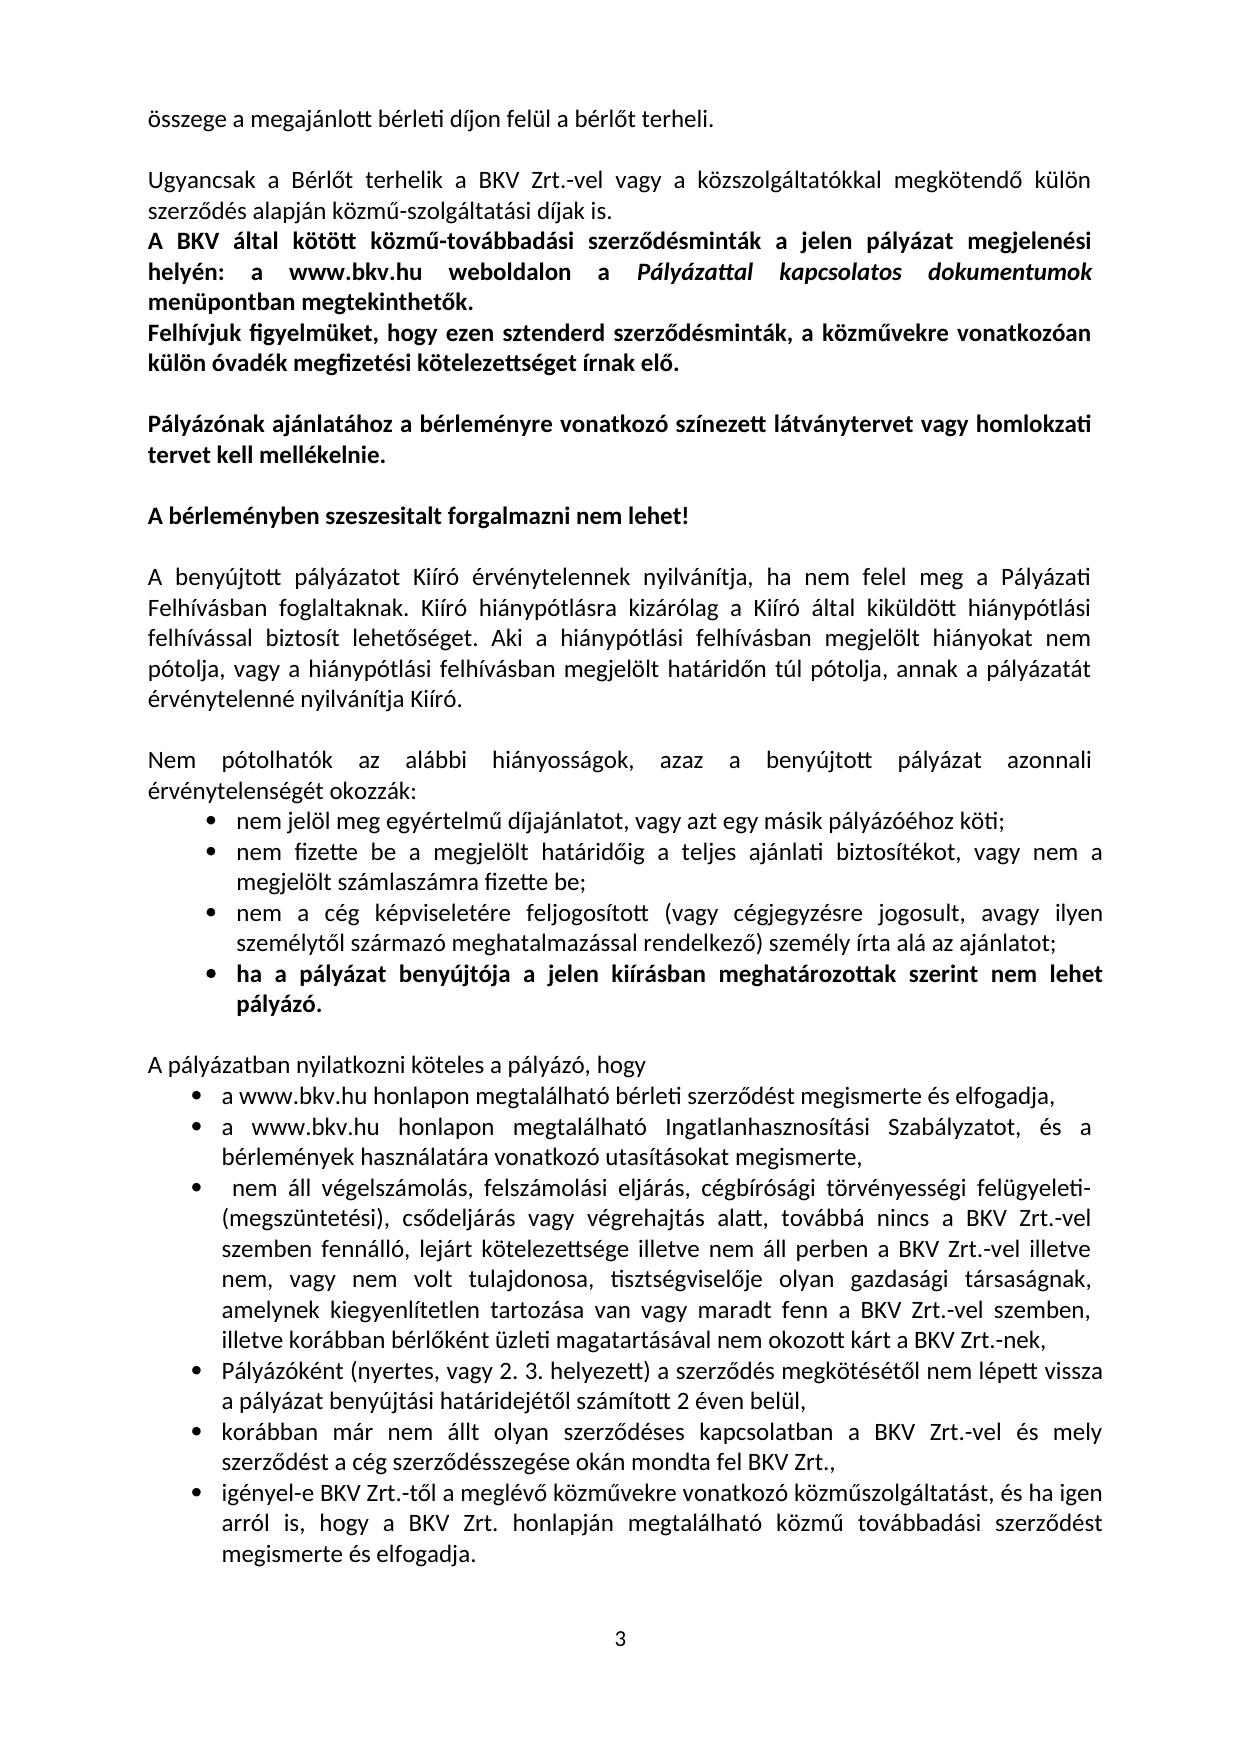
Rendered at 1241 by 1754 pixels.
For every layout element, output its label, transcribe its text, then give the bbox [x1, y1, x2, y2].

text A bérleményben szeszesitalt forgalmazni nem lehet! [148, 500, 1093, 531]
list ha a pályázat benyújtója a jelen kiírásban meghatározottak szerint nem lehet pályázó. [207, 958, 1104, 1019]
text Felhívjuk figyelmüket, hogy ezen sztenderd szerződésminták, a közművekre vonatkozóan külön óvadék megfizetési kötelezettséget írnak elő. [148, 317, 1093, 378]
list korábban már nem állt olyan szerződéses kapcsolatban a BKV Zrt.-vel és mely szerződést a cég szerződésszegése okán mondta fel BKV Zrt., [192, 1416, 1104, 1477]
text A BKV által kötött közmű-továbbadási szerződésminták a jelen pályázat megjelenési helyén: a www.bkv.hu weboldalon a Pályázattal kapcsolatos dokumentumok menüpontban megtekinthetők. [148, 226, 1093, 317]
list igényel-e BKV Zrt.-től a meglévő közművekre vonatkozó közműszolgáltatást, és ha igen arról is, hogy a BKV Zrt. honlapján megtalálható közmű továbbadási szerződést megismerte és elfogadja. [192, 1477, 1104, 1568]
text összege a megajánlott bérleti díjon felül a bérlőt terheli. [148, 103, 1093, 134]
list a www.bkv.hu honlapon megtalálható bérleti szerződést megismerte és elfogadja, [192, 1080, 1093, 1111]
list nem áll végelszámolás, felszámolási eljárás, cégbírósági törvényességi felügyeleti- (megszüntetési), csődeljárás vagy végrehajtás alatt, továbbá nincs a BKV Zrt.-vel szemben fennálló, lejárt kötelezettsége illetve nem áll perben a BKV Zrt.-vel illetve nem, vagy nem volt tulajdonosa, tisztségviselője olyan gazdasági társaságnak, amelynek kiegyenlítetlen tartozása van vagy maradt fenn a BKV Zrt.-vel szemben, illetve korábban bérlőként üzleti magatartásával nem okozott kárt a BKV Zrt.-nek, [192, 1172, 1093, 1355]
list nem jelöl meg egyértelmű díjajánlatot, vagy azt egy másik pályázóéhoz köti; [207, 805, 1104, 836]
list a www.bkv.hu honlapon megtalálható Ingatlanhasznosítási Szabályzatot, és a bérlemények használatára vonatkozó utasításokat megismerte, [192, 1111, 1093, 1172]
text A pályázatban nyilatkozni köteles a pályázó, hogy [148, 1049, 1104, 1080]
text A benyújtott pályázatot Kiíró érvénytelennek nyilvánítja, ha nem felel meg a Pályázati Felhívásban foglaltaknak. Kiíró hiánypótlásra kizárólag a Kiíró által kiküldött hiánypótlási felhívással biztosít lehetőséget. Aki a hiánypótlási felhívásban megjelölt hiányokat nem pótolja, vagy a hiánypótlási felhívásban megjelölt határidőn túl pótolja, annak a pályázatát érvénytelenné nyilvánítja Kiíró. [148, 561, 1093, 714]
text Nem pótolhatók az alábbi hiányosságok, azaz a benyújtott pályázat azonnali érvénytelenségét okozzák: [148, 744, 1093, 805]
text Ugyancsak a Bérlőt terhelik a BKV Zrt.-vel vagy a közszolgáltatókkal megkötendő külön szerződés alapján közmű-szolgáltatási díjak is. [148, 164, 1093, 226]
list Pályázóként (nyertes, vagy 2. 3. helyezett) a szerződés megkötésétől nem lépett vissza a pályázat benyújtási határidejétől számított 2 éven belül, [192, 1355, 1104, 1416]
list nem fizette be a megjelölt határidőig a teljes ajánlati biztosítékot, vagy nem a megjelölt számlaszámra fizette be; [207, 836, 1104, 897]
text Pályázónak ajánlatához a bérleményre vonatkozó színezett látványtervet vagy homlokzati tervet kell mellékelnie. [148, 409, 1093, 470]
list nem a cég képviseletére feljogosított (vagy cégjegyzésre jogosult, avagy ilyen személytől származó meghatalmazással rendelkező) személy írta alá az ajánlatot; [207, 897, 1104, 958]
